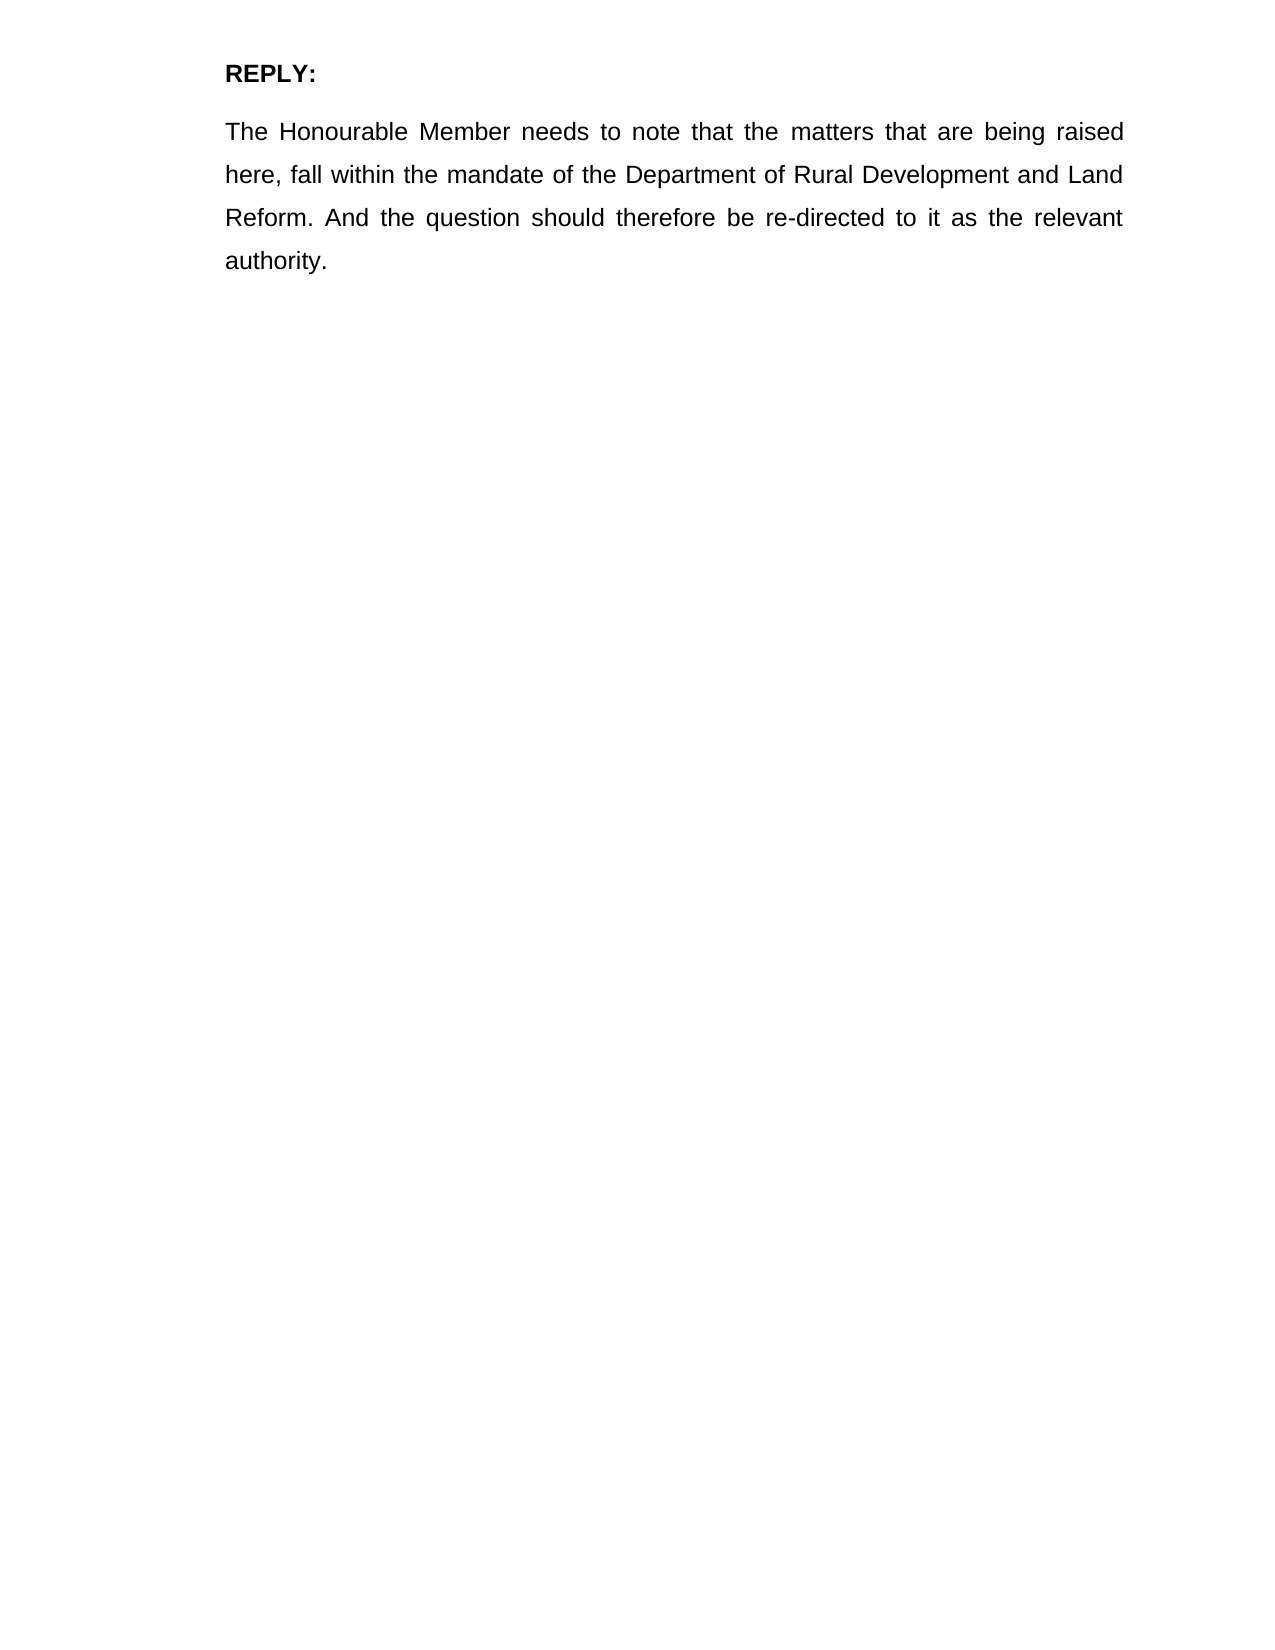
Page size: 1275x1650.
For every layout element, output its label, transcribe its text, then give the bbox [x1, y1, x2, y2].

text REPLY: [225, 59, 1125, 87]
text The Honourable Member needs to note that the matters that are being raised here, fall within the mandate of the Department of Rural Development and Land Reform. And the question should therefore be re-directed to it as the relevant authority. [225, 117, 1125, 275]
